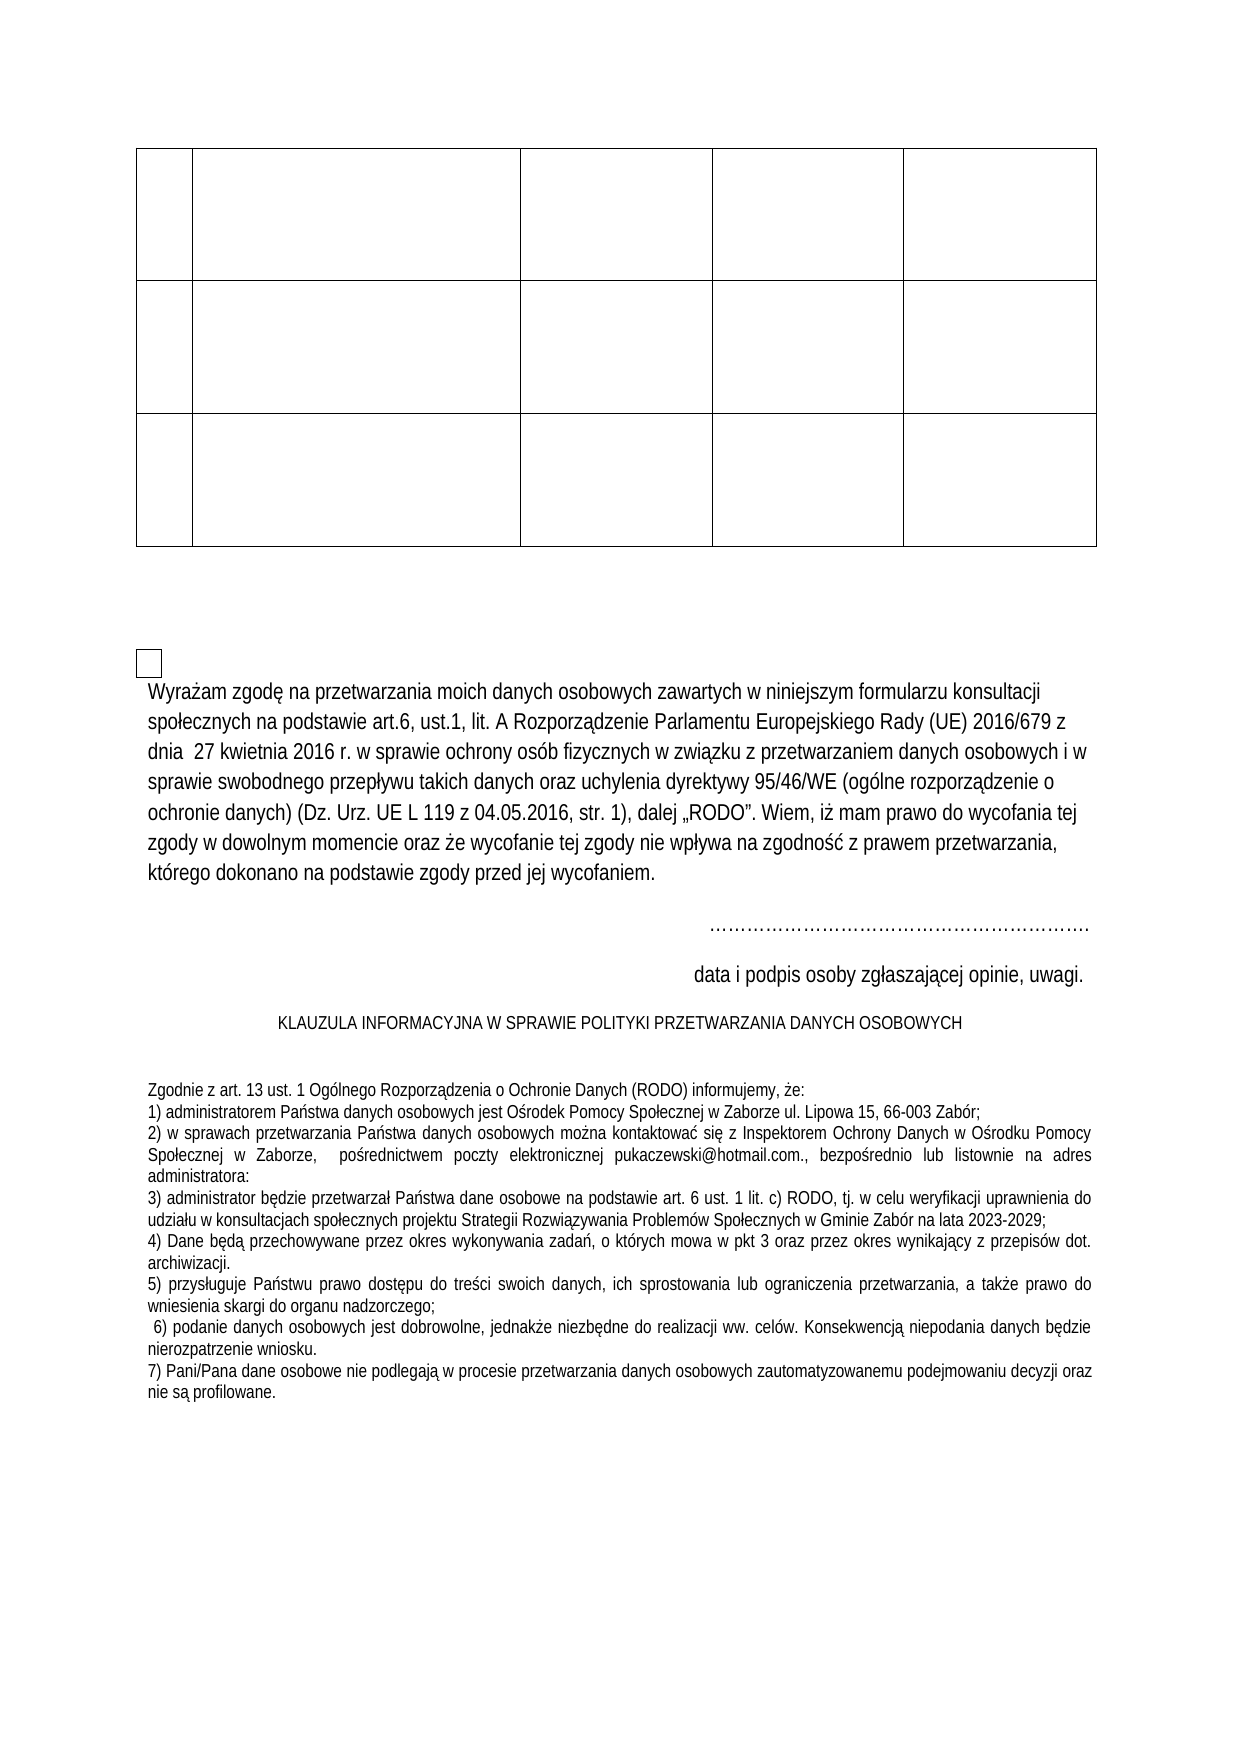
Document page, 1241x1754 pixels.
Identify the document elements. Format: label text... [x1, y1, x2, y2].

text 1) administratorem Państwa danych osobowych jest Ośrodek Pomocy Społecznej w Zaborze ul. Lipowa 15, 66-003 Zabór; [148, 1101, 1093, 1122]
text 6) podanie danych osobowych jest dobrowolne, jednakże niezbędne do realizacji ww. celów. Konsekwencją niepodania danych będzie nierozpatrzenie wniosku. [148, 1316, 1093, 1359]
table_cell [193, 149, 520, 280]
text data i podpis osoby zgłaszającej opinie, uwagi. [694, 961, 1093, 987]
text Wyrażam zgodę na przetwarzania moich danych osobowych zawartych w niniejszym formularzu konsultacji społecznych na podstawie art.6, ust.1, lit. A Rozporządzenie Parlamentu Europejskiego Rady (UE) 2016/679 z dnia 27 kwietnia 2016 r. w sprawie ochrony osób fizycznych w związku z przetwarzaniem danych osobowych i w sprawie swobodnego przepływu takich danych oraz uchylenia dyrektywy 95/46/WE (ogólne rozporządzenie o ochronie danych) (Dz. Urz. UE L 119 z 04.05.2016, str. 1), dalej „RODO”. Wiem, iż mam prawo do wycofania tej zgody w dowolnym momencie oraz że wycofanie tej zgody nie wpływa na zgodność z prawem przetwarzania, którego dokonano na podstawie zgody przed jej wycofaniem. [148, 678, 1093, 885]
table_cell [904, 281, 1096, 413]
table_cell [137, 149, 192, 280]
table_cell [713, 281, 903, 413]
table_header [137, 650, 161, 677]
table_cell [521, 281, 712, 413]
table_cell [137, 281, 192, 413]
table_cell [193, 414, 520, 546]
table_cell [521, 414, 712, 546]
table_cell [713, 414, 903, 546]
text Zgodnie z art. 13 ust. 1 Ogólnego Rozporządzenia o Ochronie Danych (RODO) informujemy, że: [148, 1079, 1093, 1101]
table_cell [137, 414, 192, 546]
text 2) w sprawach przetwarzania Państwa danych osobowych można kontaktować się z Inspektorem Ochrony Danych w Ośrodku Pomocy Społecznej w Zaborze, pośrednictwem poczty elektronicznej pukaczewski@hotmail.com., bezpośrednio lub listownie na adres administratora: [148, 1122, 1093, 1187]
table_cell [904, 414, 1096, 546]
table_cell [193, 281, 520, 413]
text 5) przysługuje Państwu prawo dostępu do treści swoich danych, ich sprostowania lub ograniczenia przetwarzania, a także prawo do wniesienia skargi do organu nadzorczego; [148, 1273, 1093, 1316]
text 7) Pani/Pana dane osobowe nie podlegają w procesie przetwarzania danych osobowych zautomatyzowanemu podejmowaniu decyzji oraz nie są profilowane. [148, 1359, 1093, 1403]
text ……………………………………………………. [709, 910, 1093, 936]
text 4) Dane będą przechowywane przez okres wykonywania zadań, o których mowa w pkt 3 oraz przez okres wynikający z przepisów dot. archiwizacji. [148, 1230, 1093, 1273]
table_cell [904, 149, 1096, 280]
text KLAUZULA INFORMACYJNA W SPRAWIE POLITYKI PRZETWARZANIA DANYCH OSOBOWYCH [148, 1012, 1093, 1033]
table_cell [521, 149, 712, 280]
table_cell [713, 149, 903, 280]
text 3) administrator będzie przetwarzał Państwa dane osobowe na podstawie art. 6 ust. 1 lit. c) RODO, tj. w celu weryfikacji uprawnienia do udziału w konsultacjach społecznych projektu Strategii Rozwiązywania Problemów Społecznych w Gminie Zabór na lata 2023-2029; [148, 1187, 1093, 1230]
